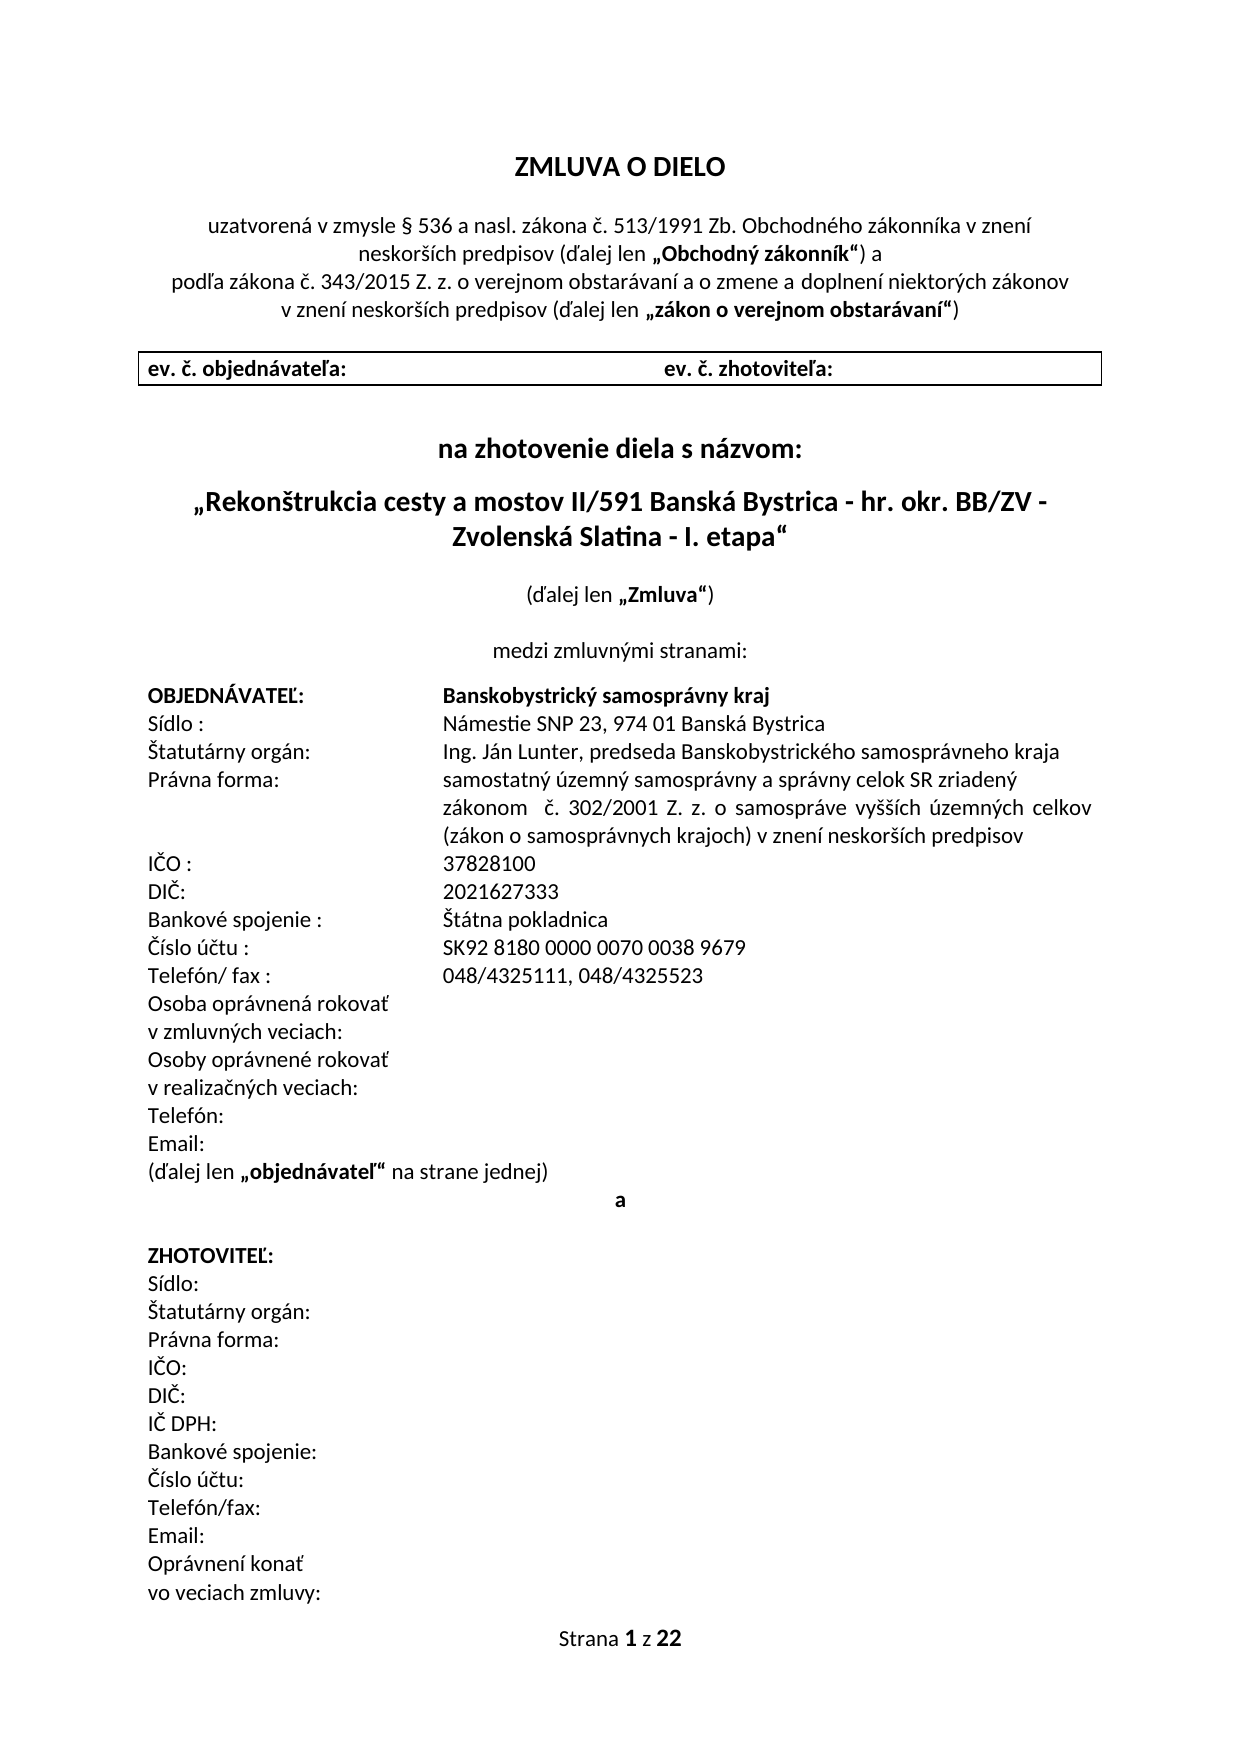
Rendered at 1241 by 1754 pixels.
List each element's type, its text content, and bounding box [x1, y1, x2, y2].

text Sídlo: [148, 1269, 1093, 1297]
text (ďalej len „Zmluva“) [148, 580, 1093, 608]
text IČO: [148, 1353, 1093, 1381]
text Štatutárny orgán: Ing. Ján Lunter, predseda Banskobystrického samosprávneho kraja [148, 737, 1093, 765]
text Právna forma: [148, 1325, 1093, 1353]
text „Rekonštrukcia cesty a mostov II/591 Banská Bystrica - hr. okr. BB/ZV - Zvolenská Slatina - I. etapa“ [788, 483, 1093, 554]
text Sídlo : Námestie SNP 23, 974 01 Banská Bystrica [148, 709, 1093, 737]
text ZHOTOVITEĽ: [148, 1241, 1093, 1269]
text DIČ: 2021627333 [148, 877, 1093, 905]
text IČO : 37828100 [148, 849, 1093, 877]
text Bankové spojenie: [148, 1437, 1093, 1466]
text podľa zákona č. 343/2015 Z. z. o verejnom obstarávaní a o zmene a doplnení niektorých zákonov v znení neskorších predpisov (ďalej len „zákon o verejnom obstarávaní“) [148, 267, 1093, 323]
text DIČ: [148, 1381, 1093, 1409]
text (ďalej len „objednávateľ“ na strane jednej) [148, 1157, 1093, 1185]
text Číslo účtu : SK92 8180 0000 0070 0038 9679 [148, 933, 1093, 961]
text Osoba oprávnená rokovať [148, 989, 1093, 1017]
text medzi zmluvnými stranami: [148, 636, 1093, 664]
text zákonom č. 302/2001 Z. z. o samospráve vyšších územných celkov (zákon o samosprávnych krajoch) v znení neskorších predpisov [443, 793, 1093, 849]
text OBJEDNÁVATEĽ: Banskobystrický samosprávny kraj [148, 681, 1093, 709]
text Telefón/ fax : 048/4325111, 048/4325523 [148, 961, 1093, 989]
text a [148, 1185, 1093, 1213]
text ZMLUVA O DIELO [148, 148, 1093, 183]
text Telefón: [148, 1101, 1093, 1129]
text Číslo účtu: [148, 1466, 1093, 1493]
text na zhotovenie diela s názvom: [148, 430, 1093, 466]
text v zmluvných veciach: [148, 1017, 1093, 1045]
text neskorších predpisov (ďalej len „Obchodný zákonník“) a [148, 239, 1093, 267]
text Právna forma: samostatný územný samosprávny a správny celok SR zriadený [148, 765, 1093, 793]
text Telefón/fax: [148, 1493, 1093, 1522]
text v realizačných veciach: [148, 1073, 1093, 1101]
text uzatvorená v zmysle § 536 a nasl. zákona č. 513/1991 Zb. Obchodného zákonníka v znení [148, 211, 1093, 239]
text vo veciach zmluvy: [148, 1578, 1093, 1606]
text IČ DPH: [148, 1409, 1093, 1437]
text „Rekonštrukcia cesty a mostov II/591 Banská Bystrica - hr. okr. BB/ZV - Zvolenská Slatina - I. etapa“ [148, 483, 452, 554]
text Osoby oprávnené rokovať [148, 1045, 1093, 1073]
text Oprávnení konať [148, 1549, 1093, 1578]
text Email: [148, 1129, 1093, 1157]
text ev. č. objednávateľa: ev. č. zhotoviteľa: [139, 353, 1101, 384]
text Email: [148, 1522, 1093, 1549]
text Bankové spojenie : Štátna pokladnica [148, 905, 1093, 933]
text Štatutárny orgán: [148, 1297, 1093, 1325]
